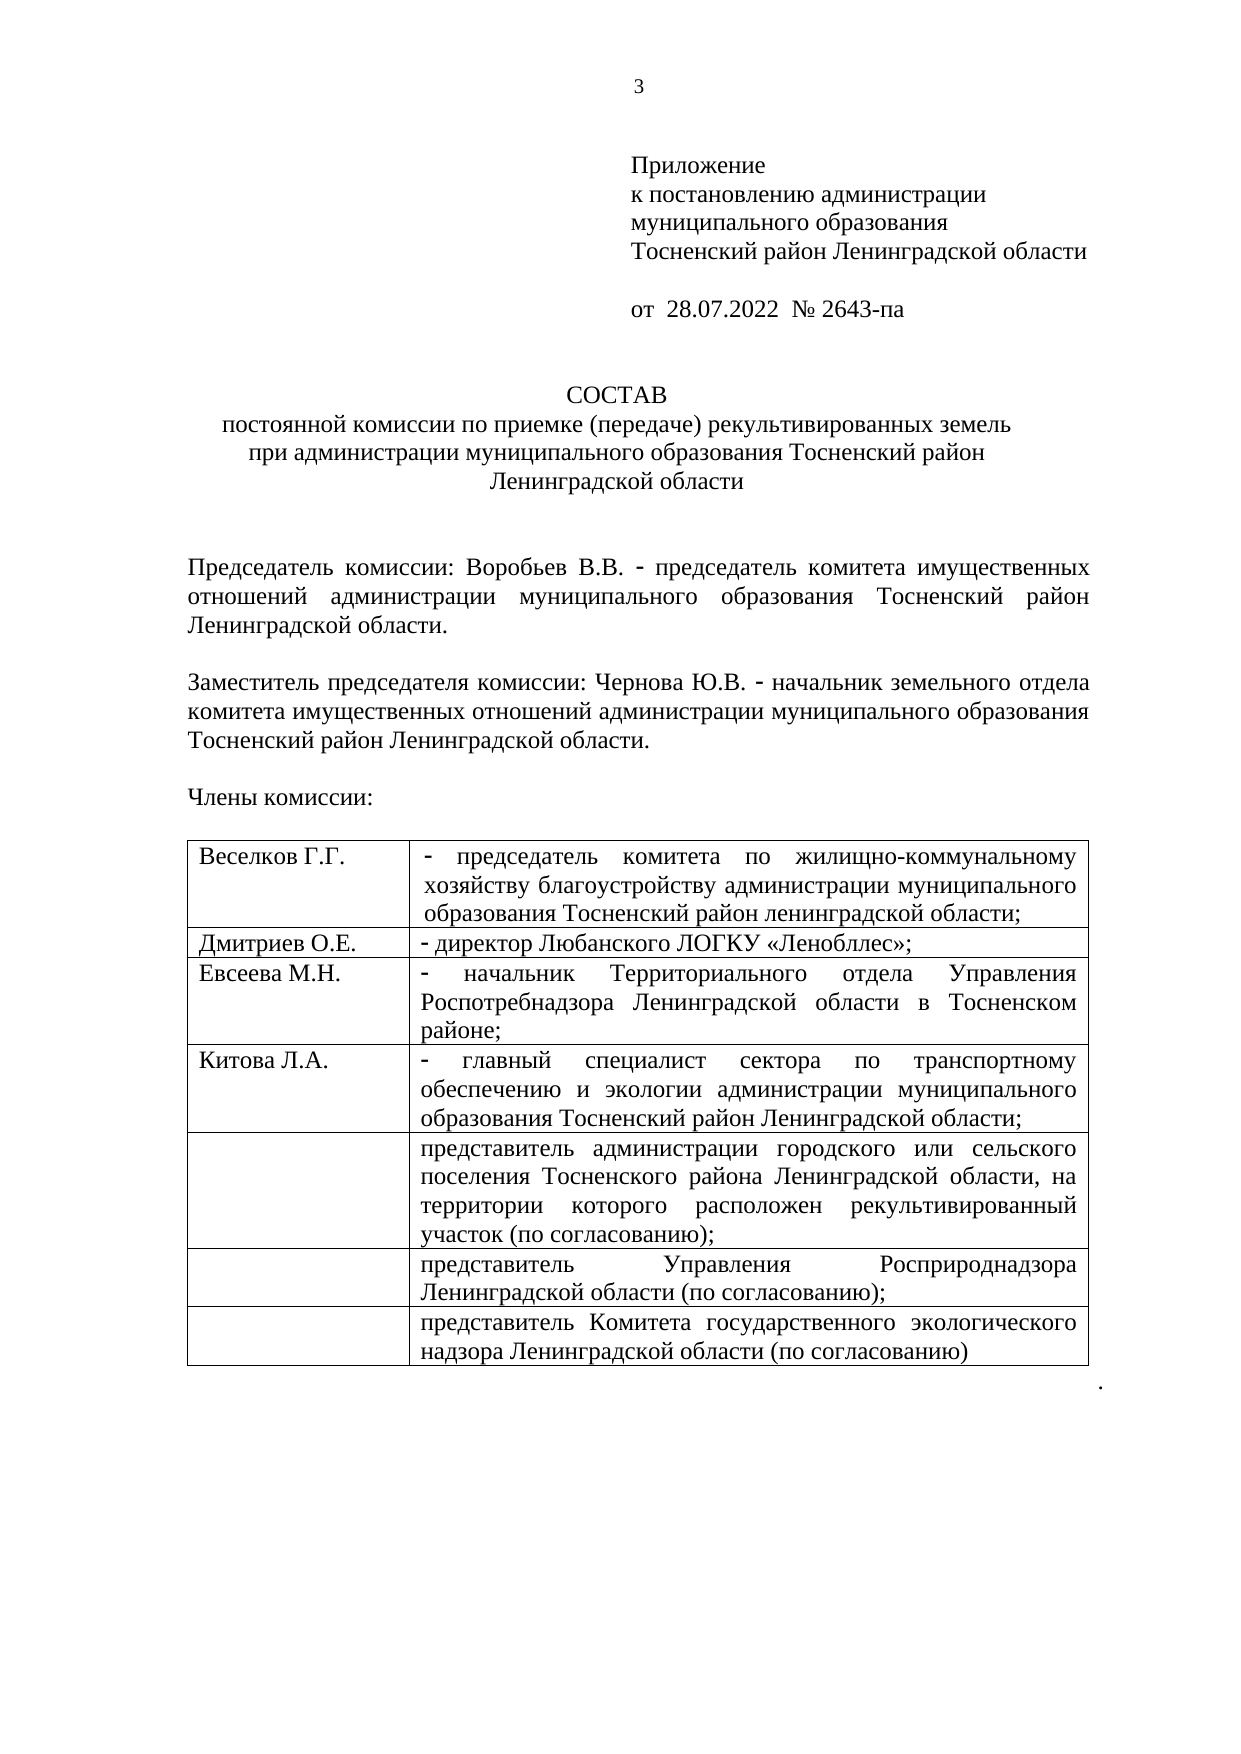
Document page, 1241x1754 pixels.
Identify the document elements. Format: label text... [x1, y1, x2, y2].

table_cell Китова Л.А. [188, 1045, 409, 1132]
table_cell представитель администрации городского или сельского поселения Тосненского района Ленинградской области, на территории которого расположен рекультивированный участок (по согласованию); [410, 1133, 1088, 1248]
table_cell главный специалист сектора по транспортному обеспечению и экологии администрации муниципального образования Тосненский район Ленинградской области; [410, 1045, 1088, 1132]
table_cell [188, 1249, 409, 1306]
text СОСТАВ [128, 380, 1090, 409]
text Заместитель председателя комиссии: Чернова Ю.В. начальник земельного отдела комитета имущественных отношений администрации муниципального образования Тосненский район Ленинградской области. [187, 667, 1090, 754]
table_header Веселков Г.Г. [188, 841, 409, 927]
text от 28.07.2022 № 2643-па [631, 294, 1090, 322]
text Члены комиссии: [187, 782, 1090, 811]
text . [202, 1366, 1105, 1394]
text при администрации муниципального образования Тосненский район [128, 437, 1090, 466]
text Ленинградской области [128, 466, 1090, 495]
table_cell директор Любанского ЛОГКУ «Ленобллес»; [410, 928, 1088, 957]
text постоянной комиссии по приемке (передаче) рекультивированных земель [128, 409, 1090, 437]
table_cell [188, 1307, 409, 1365]
text муниципального образования [631, 207, 1090, 236]
table_cell начальник Территориального отдела Управления Роспотребнадзора Ленинградской области в Тосненском районе; [410, 958, 1088, 1044]
table_cell Евсеева М.Н. [188, 958, 409, 1044]
table_cell представитель Управления Росприроднадзора Ленинградской области (по согласованию); [410, 1249, 1088, 1306]
table_cell [188, 1133, 409, 1248]
text Тосненский район Ленинградской области [631, 236, 1090, 265]
table_cell Дмитриев О.Е. [188, 928, 409, 957]
table_header председатель комитета по жилищно-коммунальному хозяйству благоустройству администрации муниципального образования Тосненский район ленинградской области; [410, 841, 1088, 927]
text Приложение [631, 150, 1090, 179]
table_cell представитель Комитета государственного экологического надзора Ленинградской области (по согласованию) [410, 1307, 1088, 1365]
text Председатель комиссии: Воробьев В.В. председатель комитета имущественных отношений администрации муниципального образования Тосненский район Ленинградской области. [187, 552, 1090, 639]
text к постановлению администрации [631, 179, 1090, 207]
